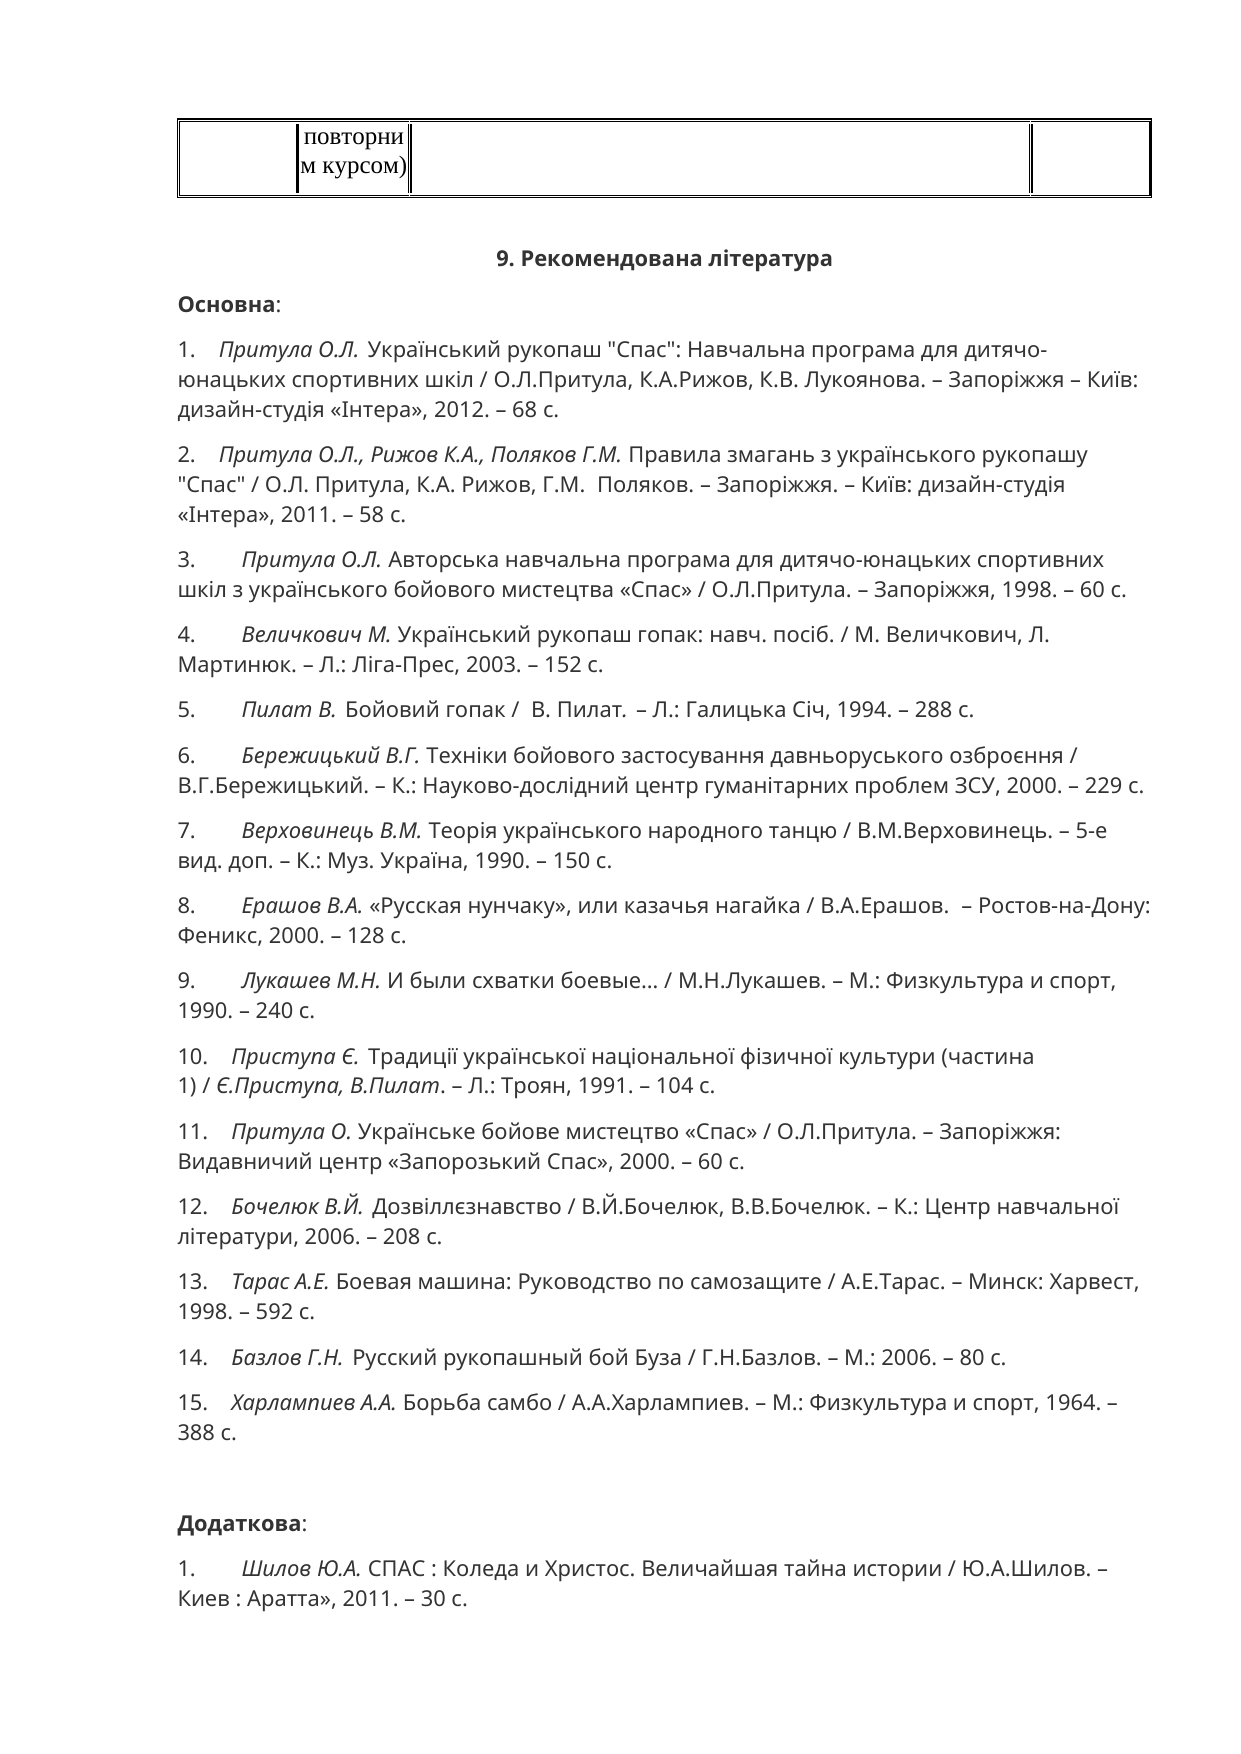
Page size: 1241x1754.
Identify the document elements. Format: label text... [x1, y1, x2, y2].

text 3. Притула О.Л. Авторська навчальна програма для дитячо-юнацьких спортивних шкіл з українського бойового мистецтва «Спас» / О.Л.Притула. – Запоріжжя, 1998. – 60 с. [177, 544, 1152, 603]
text Основна: [177, 288, 1152, 318]
text 14. Базлов Г.Н. Русский рукопашный бой Буза / Г.Н.Базлов. – М.: 2006. – 80 с. [177, 1341, 1152, 1371]
text 8. Ерашов В.А. «Русская нунчаку», или казачья нагайка / В.А.Ерашов. – Ростов-на-Дону: Феникс, 2000. – 128 с. [177, 890, 1152, 950]
text 2. Притула О.Л., Рижов К.А., Поляков Г.М. Правила змагань з українського рукопашу "Спас" / О.Л. Притула, К.А. Рижов, Г.М. Поляков. – Запоріжжя. – Київ: дизайн-студія «Інтера», 2011. – 58 с. [177, 439, 1152, 528]
text 11. Притула О. Українське бойове мистецтво «Спас» / О.Л.Притула. – Запоріжжя: Видавничий центр «Запорозький Спас», 2000. – 60 с. [177, 1116, 1152, 1175]
text 13. Тарас А.Е. Боевая машина: Руководство по самозащите / А.Е.Тарас. – Минск: Харвест, 1998. – 592 с. [177, 1266, 1152, 1326]
text 15. Харлампиев А.А. Борьба самбо / А.А.Харлампиев. – М.: Физкультура и спорт, 1964. – 388 с. [177, 1387, 1152, 1446]
text 4. Величкович М. Український рукопаш гопак: навч. посіб. / М. Величкович, Л. Мартинюк. – Л.: Ліга-Прес, 2003. – 152 с. [177, 619, 1152, 679]
text 9. Лукашев М.Н. И были схватки боевые… / М.Н.Лукашев. – М.: Физкультура и спорт, 1990. – 240 с. [177, 965, 1152, 1025]
text 12. Бочелюк В.Й. Дозвіллєзнавство / В.Й.Бочелюк, В.В.Бочелюк. – К.: Центр навчальної літератури, 2006. – 208 с. [177, 1191, 1152, 1251]
text 1. Притула О.Л. Український рукопаш "Спас": Навчальна програма для дитячо-юнацьких спортивних шкіл / О.Л.Притула, К.А.Рижов, К.В. Лукоянова. – Запоріжжя – Київ: дизайн-студія «Інтера», 2012. – 68 с. [177, 334, 1152, 423]
text 10. Приступа Є. Традиції української національної фізичної культури (частина 1) / Є.Приступа, В.Пилат. – Л.: Троян, 1991. – 104 с. [177, 1041, 1152, 1100]
text 1. Шилов Ю.А. СПАС : Коледа и Христос. Величайшая тайна истории / Ю.А.Шилов. – Киев : Аратта», 2011. – 30 с. [177, 1553, 1152, 1612]
text 5. Пилат В. Бойовий гопак / В. Пилат. – Л.: Галицька Січ, 1994. – 288 с. [177, 694, 1152, 724]
table_cell F [180, 122, 297, 194]
text 6. Бережицький В.Г. Техніки бойового застосування давньоруського озброєння / В.Г.Бережицький. – К.: Науково-дослідний центр гуманітарних проблем ЗСУ, 2000. – 229 с. [177, 740, 1152, 799]
text 7. Верховинець В.М. Теорія українського народного танцю / В.М.Верховинець. – 5-е вид. доп. – К.: Муз. Україна, 1990. – 150 с. [177, 815, 1152, 874]
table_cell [297, 120, 410, 194]
text 9. Рекомендована література [177, 243, 1152, 273]
text Додаткова: [177, 1507, 1152, 1537]
